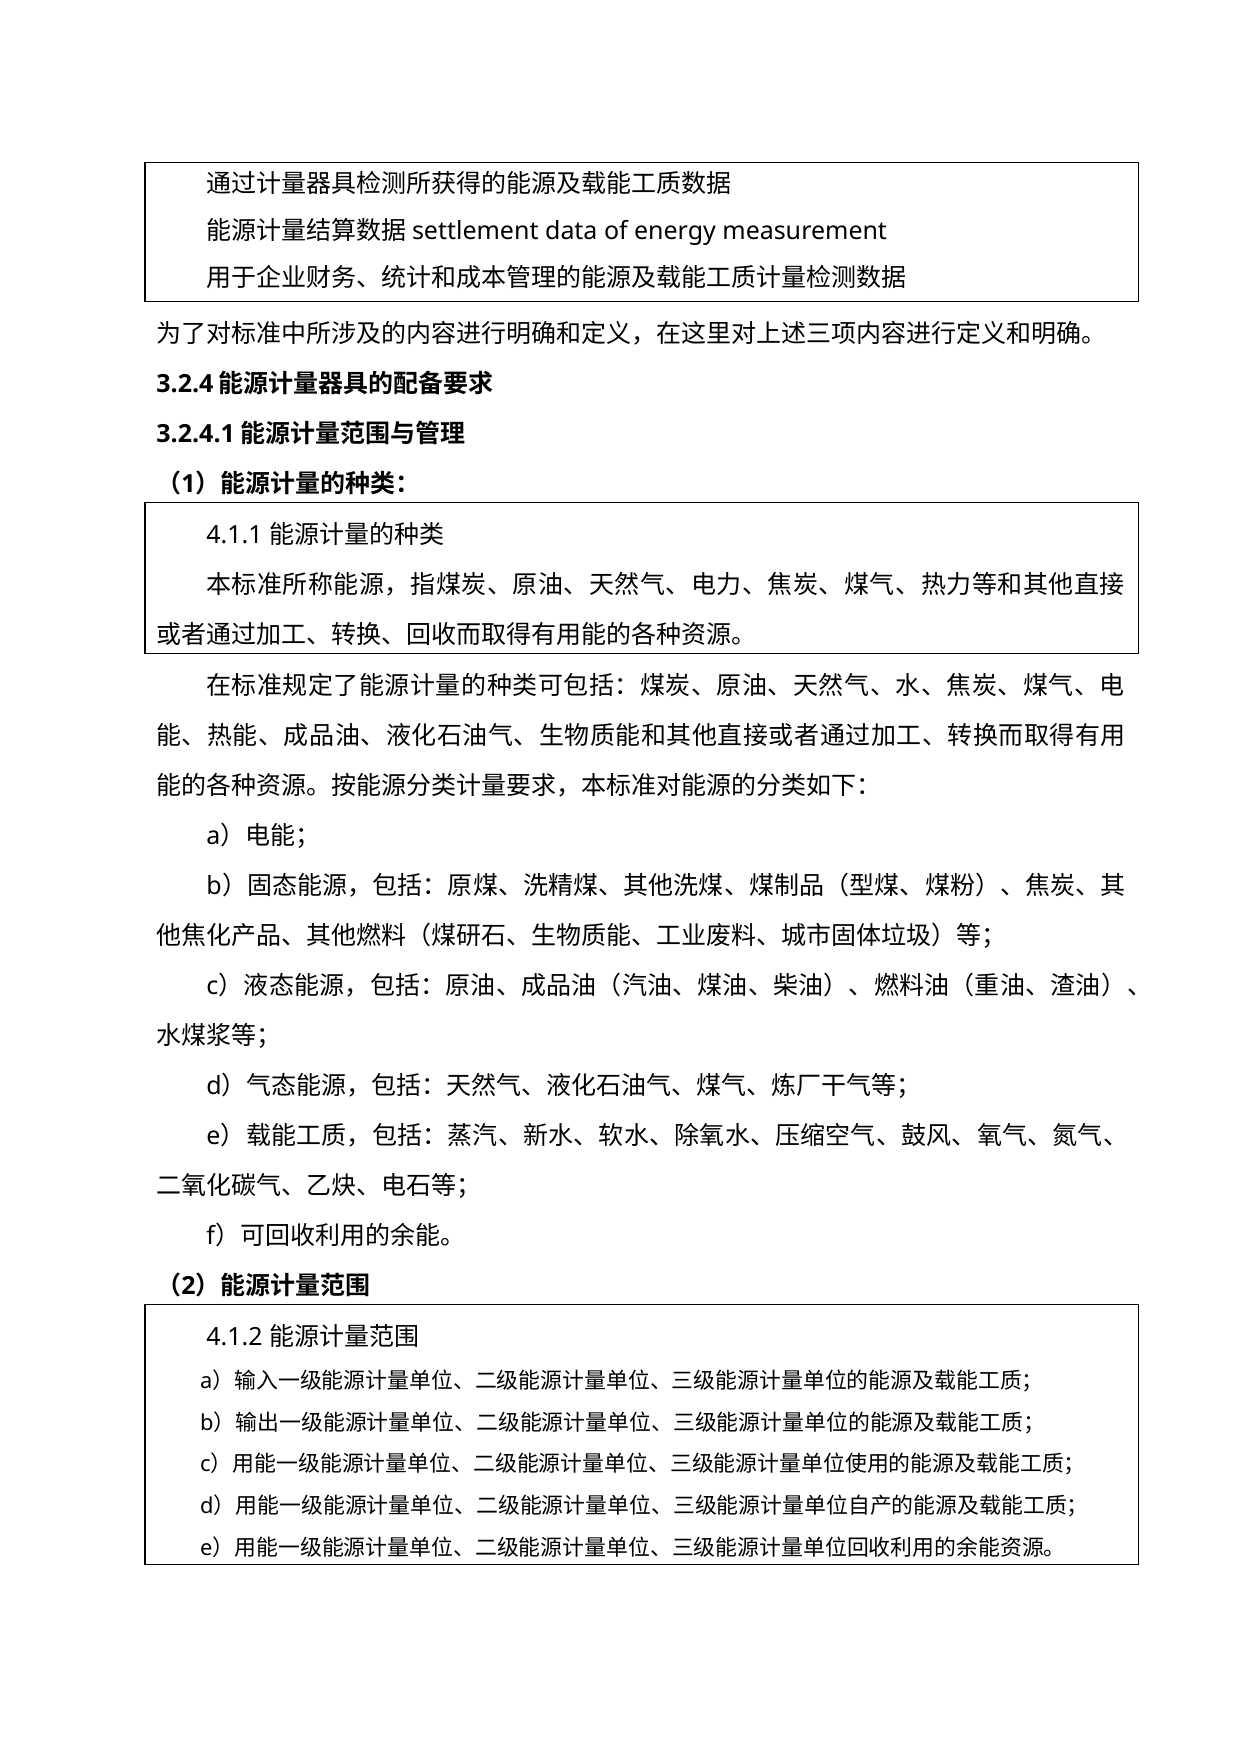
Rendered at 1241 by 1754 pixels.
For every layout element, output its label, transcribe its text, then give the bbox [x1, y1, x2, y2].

text 3.2.4.1能源计量范围与管理 [156, 402, 1128, 452]
table_header 4.1.2 能源计量范围 a）输入一级能源计量单位、二级能源计量单位、三级能源计量单位的能源及载能工质； b）输出一级能源计量单位、二级能源计量单位、三级能源计量单位的能源及载能工质； c）用能一级能源计量单位、二级能源计量单位、三级能源计量单位使用的能源及载能工质； d）用能一级能源计量单位、二级能源计量单位、三级能源计量单位自产的能源及载能工质； e）用能一级能源计量单位、二级能源计量单位、三级能源计量单位回收利用的余能资源。 [146, 1305, 1138, 1563]
text e）载能工质，包括：蒸汽、新水、软水、除氧水、压缩空气、鼓风、氧气、氮气、二氧化碳气、乙炔、电石等； [156, 1104, 1128, 1204]
text f）可回收利用的余能。 [156, 1204, 1128, 1254]
text d）气态能源，包括：天然气、液化石油气、煤气、炼厂干气等； [156, 1054, 1128, 1104]
text （2）能源计量范围 [156, 1254, 1128, 1304]
text b）固态能源，包括：原煤、洗精煤、其他洗煤、煤制品（型煤、煤粉）、焦炭、其他焦化产品、其他燃料（煤研石、生物质能、工业废料、城市固体垃圾）等； [156, 854, 1128, 954]
text （1）能源计量的种类： [156, 452, 1128, 502]
text 在标准规定了能源计量的种类可包括：煤炭、原油、天然气、水、焦炭、煤气、电能、热能、成品油、液化石油气、生物质能和其他直接或者通过加工、转换而取得有用能的各种资源。按能源分类计量要求，本标准对能源的分类如下： [156, 654, 1128, 804]
text a）电能； [156, 804, 1128, 854]
text c）液态能源，包括：原油、成品油（汽油、煤油、柴油）、燃料油（重油、渣油）、水煤浆等； [156, 954, 1128, 1054]
table_header 4.1.1 能源计量的种类 本标准所称能源，指煤炭、原油、天然气、电力、焦炭、煤气、热力等和其他直接或者通过加工、转换、回收而取得有用能的各种资源。 [146, 503, 1138, 653]
text 为了对标准中所涉及的内容进行明确和定义，在这里对上述三项内容进行定义和明确。 [156, 302, 1128, 352]
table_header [146, 163, 1138, 301]
text 3.2.4能源计量器具的配备要求 [156, 352, 1128, 402]
